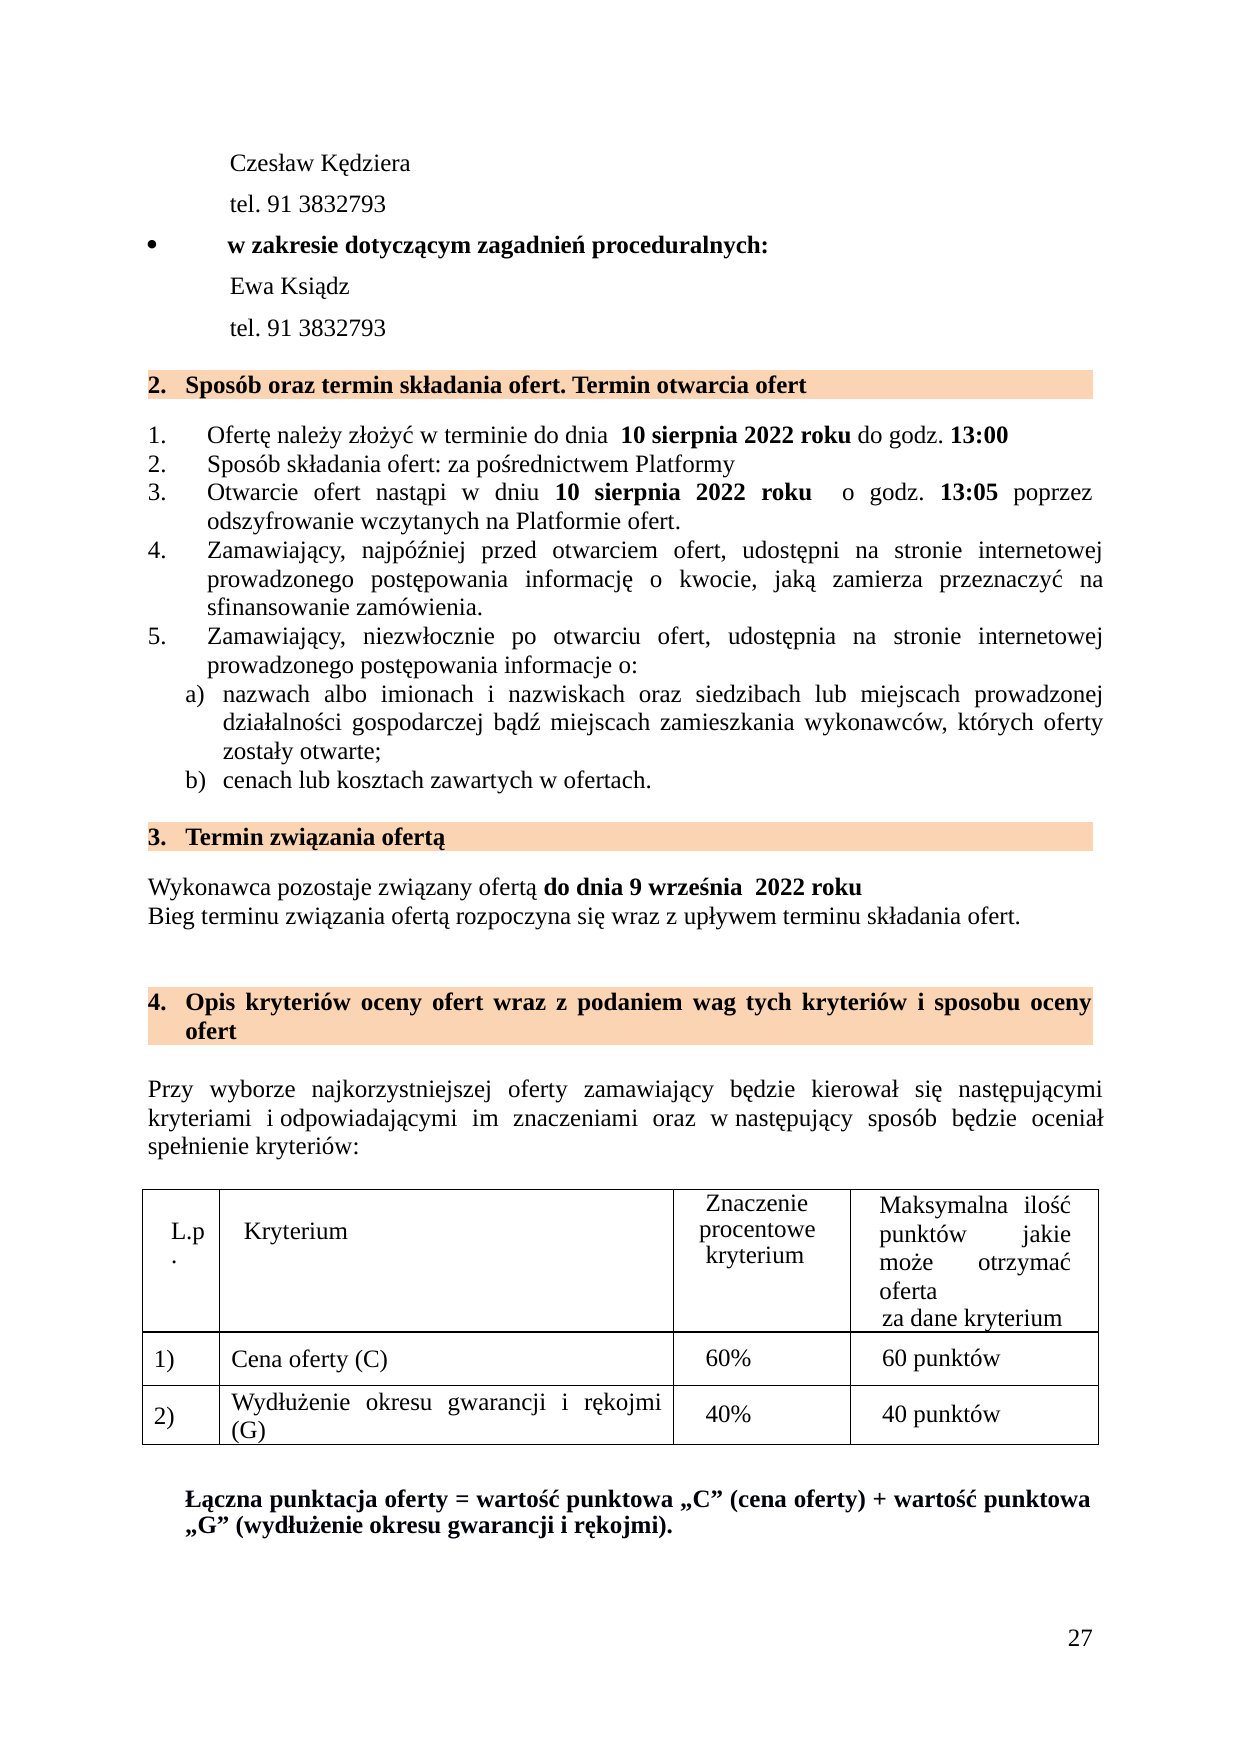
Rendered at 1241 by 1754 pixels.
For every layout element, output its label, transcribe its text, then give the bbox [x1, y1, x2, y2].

table_cell Wydłużenie okresu gwarancji i rękojmi (G) [220, 1386, 673, 1444]
table_cell 1) [143, 1333, 219, 1384]
list nazwach albo imionach i nazwiskach oraz siedzibach lub miejscach prowadzonej działalności gospodarczej bądź miejscach zamieszkania wykonawców, których oferty zostały otwarte; [185, 679, 1104, 765]
list cenach lub kosztach zawartych w ofertach. [185, 765, 1104, 794]
table_cell 2) [143, 1386, 219, 1444]
list Sposób składania ofert: za pośrednictwem Platformy [148, 449, 1104, 477]
text Czesław Kędziera [229, 148, 1091, 176]
subtitle Łączna punktacja oferty = wartość punktowa „C” (cena oferty) + wartość punktowa „G” (wydłużenie okresu gwarancji i rękojmi). [185, 1487, 1093, 1539]
text Bieg terminu związania ofertą rozpoczyna się wraz z upływem terminu składania ofert. [148, 901, 1104, 930]
list w zakresie dotyczącym zagadnień proceduralnych: [148, 230, 1091, 259]
table_cell 60% [674, 1333, 850, 1384]
text Przy wyborze najkorzystniejszej oferty zamawiający będzie kierował się następującymi kryteriami i odpowiadającymi im znaczeniami oraz w następujący sposób będzie oceniał spełnienie kryteriów: [148, 1045, 1104, 1160]
table_header Kryterium [220, 1190, 673, 1331]
text tel. 91 3832793 [229, 189, 1091, 218]
list Otwarcie ofert nastąpi w dniu 10 sierpnia 2022 roku o godz. 13:05 poprzez odszyfrowanie wczytanych na Platformie ofert. [148, 477, 1093, 535]
text tel. 91 3832793 [229, 313, 1091, 341]
text Ewa Ksiądz [229, 271, 1091, 300]
table_cell 40 punktów [851, 1386, 1098, 1444]
list Zamawiający, niezwłocznie po otwarciu ofert, udostępnia na stronie internetowej prowadzonego postępowania informacje o: [148, 621, 1104, 679]
list Zamawiający, najpóźniej przed otwarciem ofert, udostępni na stronie internetowej prowadzonego postępowania informację o kwocie, jaką zamierza przeznaczyć na sfinansowanie zamówienia. [148, 535, 1104, 621]
table_cell Cena oferty (C) [220, 1333, 673, 1384]
list Termin związania ofertą [148, 822, 1093, 851]
table_header Maksymalna ilość punktów jakie może otrzymać oferta za dane kryterium [851, 1190, 1098, 1331]
table_header L.p. [143, 1190, 219, 1331]
list Sposób oraz termin składania ofert. Termin otwarcia ofert [148, 370, 1093, 399]
table_cell 60 punktów [851, 1333, 1098, 1384]
list Ofertę należy złożyć w terminie do dnia 10 sierpnia 2022 roku do godz. 13:00 [148, 420, 1104, 449]
table_cell 40% [674, 1386, 850, 1444]
text Wykonawca pozostaje związany ofertą do dnia 9 września 2022 roku [148, 872, 1104, 901]
list Opis kryteriów oceny ofert wraz z podaniem wag tych kryteriów i sposobu oceny ofert [148, 987, 1093, 1045]
table_header Znaczenie procentowe kryterium [674, 1190, 850, 1331]
